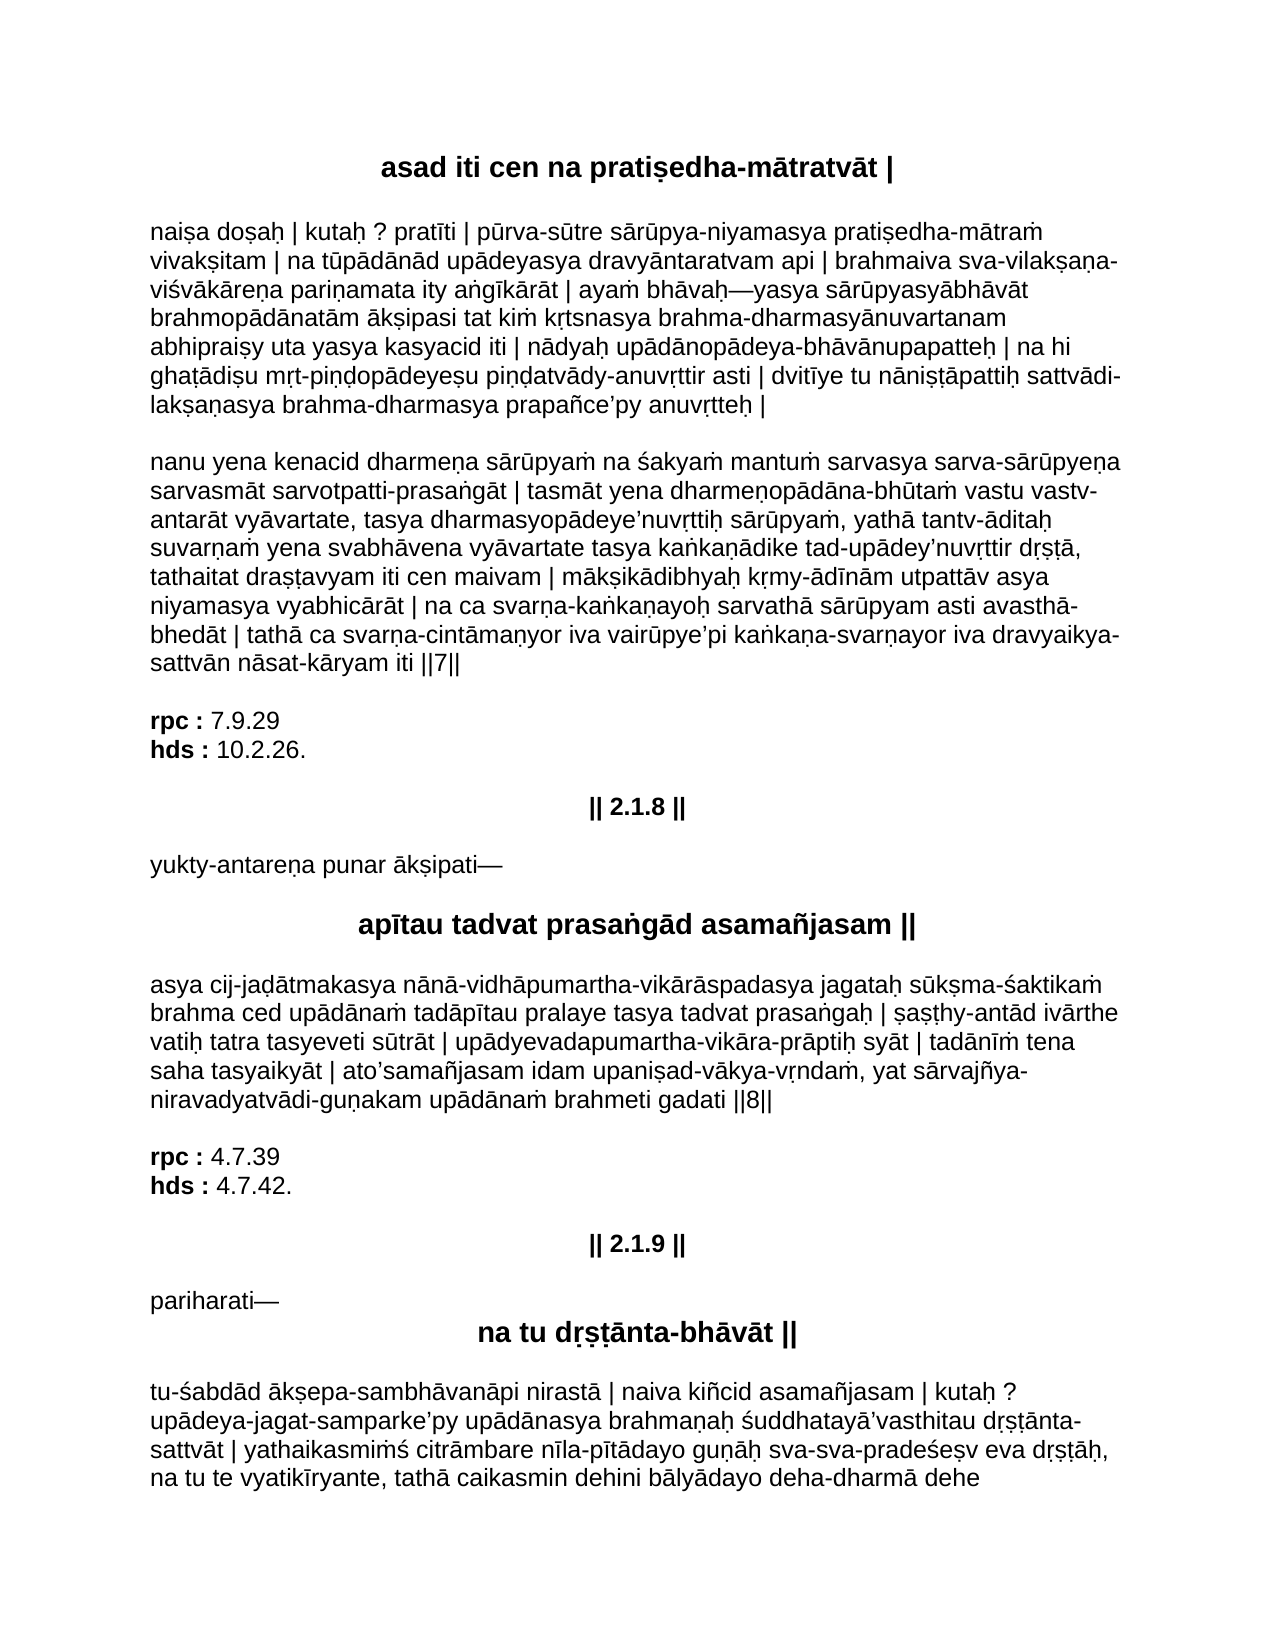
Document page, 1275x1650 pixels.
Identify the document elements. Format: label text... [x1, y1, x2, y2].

text || 2.1.9 || [150, 1228, 1125, 1257]
text naiṣa doṣaḥ | kutaḥ ? pratīti | pūrva-sūtre sārūpya-niyamasya pratiṣedha-mātraṁ vivakṣitam | na tūpādānād upādeyasya dravyāntaratvam api | brahmaiva sva-vilakṣaṇa-viśvākāreṇa pariṇamata ity aṅgīkārāt | ayaṁ bhāvaḥ—yasya sārūpyasyābhāvāt brahmopādānatām ākṣipasi tat kiṁ kṛtsnasya brahma-dharmasyānuvartanam abhipraiṣy uta yasya kasyacid iti | nādyaḥ upādānopādeya-bhāvānupapatteḥ | na hi ghaṭādiṣu mṛt-piṇḍopādeyeṣu piṇḍatvādy-anuvṛttir asti | dvitīye tu nāniṣṭāpattiḥ sattvādi-lakṣaṇasya brahma-dharmasya prapañce’py anuvṛtteḥ | [150, 217, 1125, 418]
text asad iti cen na pratiṣedha-mātratvāt | [150, 150, 1125, 183]
text rpc : 4.7.39 [150, 1142, 1125, 1171]
text asya cij-jaḍātmakasya nānā-vidhāpumartha-vikārāspadasya jagataḥ sūkṣma-śaktikaṁ brahma ced upādānaṁ tadāpītau pralaye tasya tadvat prasaṅgaḥ | ṣaṣṭhy-antād ivārthe vatiḥ tatra tasyeveti sūtrāt | upādyevadapumartha-vikāra-prāptiḥ syāt | tadānīṁ tena saha tasyaikyāt | ato’samañjasam idam upaniṣad-vākya-vṛndaṁ, yat sārvajñya-niravadyatvādi-guṇakam upādānaṁ brahmeti gadati ||8|| [150, 969, 1125, 1113]
text nanu yena kenacid dharmeṇa sārūpyaṁ na śakyaṁ mantuṁ sarvasya sarva-sārūpyeṇa sarvasmāt sarvotpatti-prasaṅgāt | tasmāt yena dharmeṇopādāna-bhūtaṁ vastu vastv-antarāt vyāvartate, tasya dharmasyopādeye’nuvṛttiḥ sārūpyaṁ, yathā tantv-āditaḥ suvarṇaṁ yena svabhāvena vyāvartate tasya kaṅkaṇādike tad-upādey’nuvṛttir dṛṣṭā, tathaitat draṣṭavyam iti cen maivam | mākṣikādibhyaḥ kṛmy-ādīnām utpattāv asya niyamasya vyabhicārāt | na ca svarṇa-kaṅkaṇayoḥ sarvathā sārūpyam asti avasthā-bhedāt | tathā ca svarṇa-cintāmaṇyor iva vairūpye’pi kaṅkaṇa-svarṇayor iva dravyaikya-sattvān nāsat-kāryam iti ||7|| [150, 447, 1125, 677]
text na tu dṛṣṭānta-bhāvāt || [150, 1315, 1125, 1348]
text hds : 4.7.42. [150, 1171, 1125, 1200]
text hds : 10.2.26. [150, 735, 1125, 763]
text apītau tadvat prasaṅgād asamañjasam || [150, 907, 1125, 941]
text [150, 1377, 1125, 1492]
text yukty-antareṇa punar ākṣipati— [150, 850, 1125, 878]
text pariharati— [150, 1286, 1125, 1315]
text || 2.1.8 || [150, 792, 1125, 821]
text rpc : 7.9.29 [150, 706, 1125, 735]
